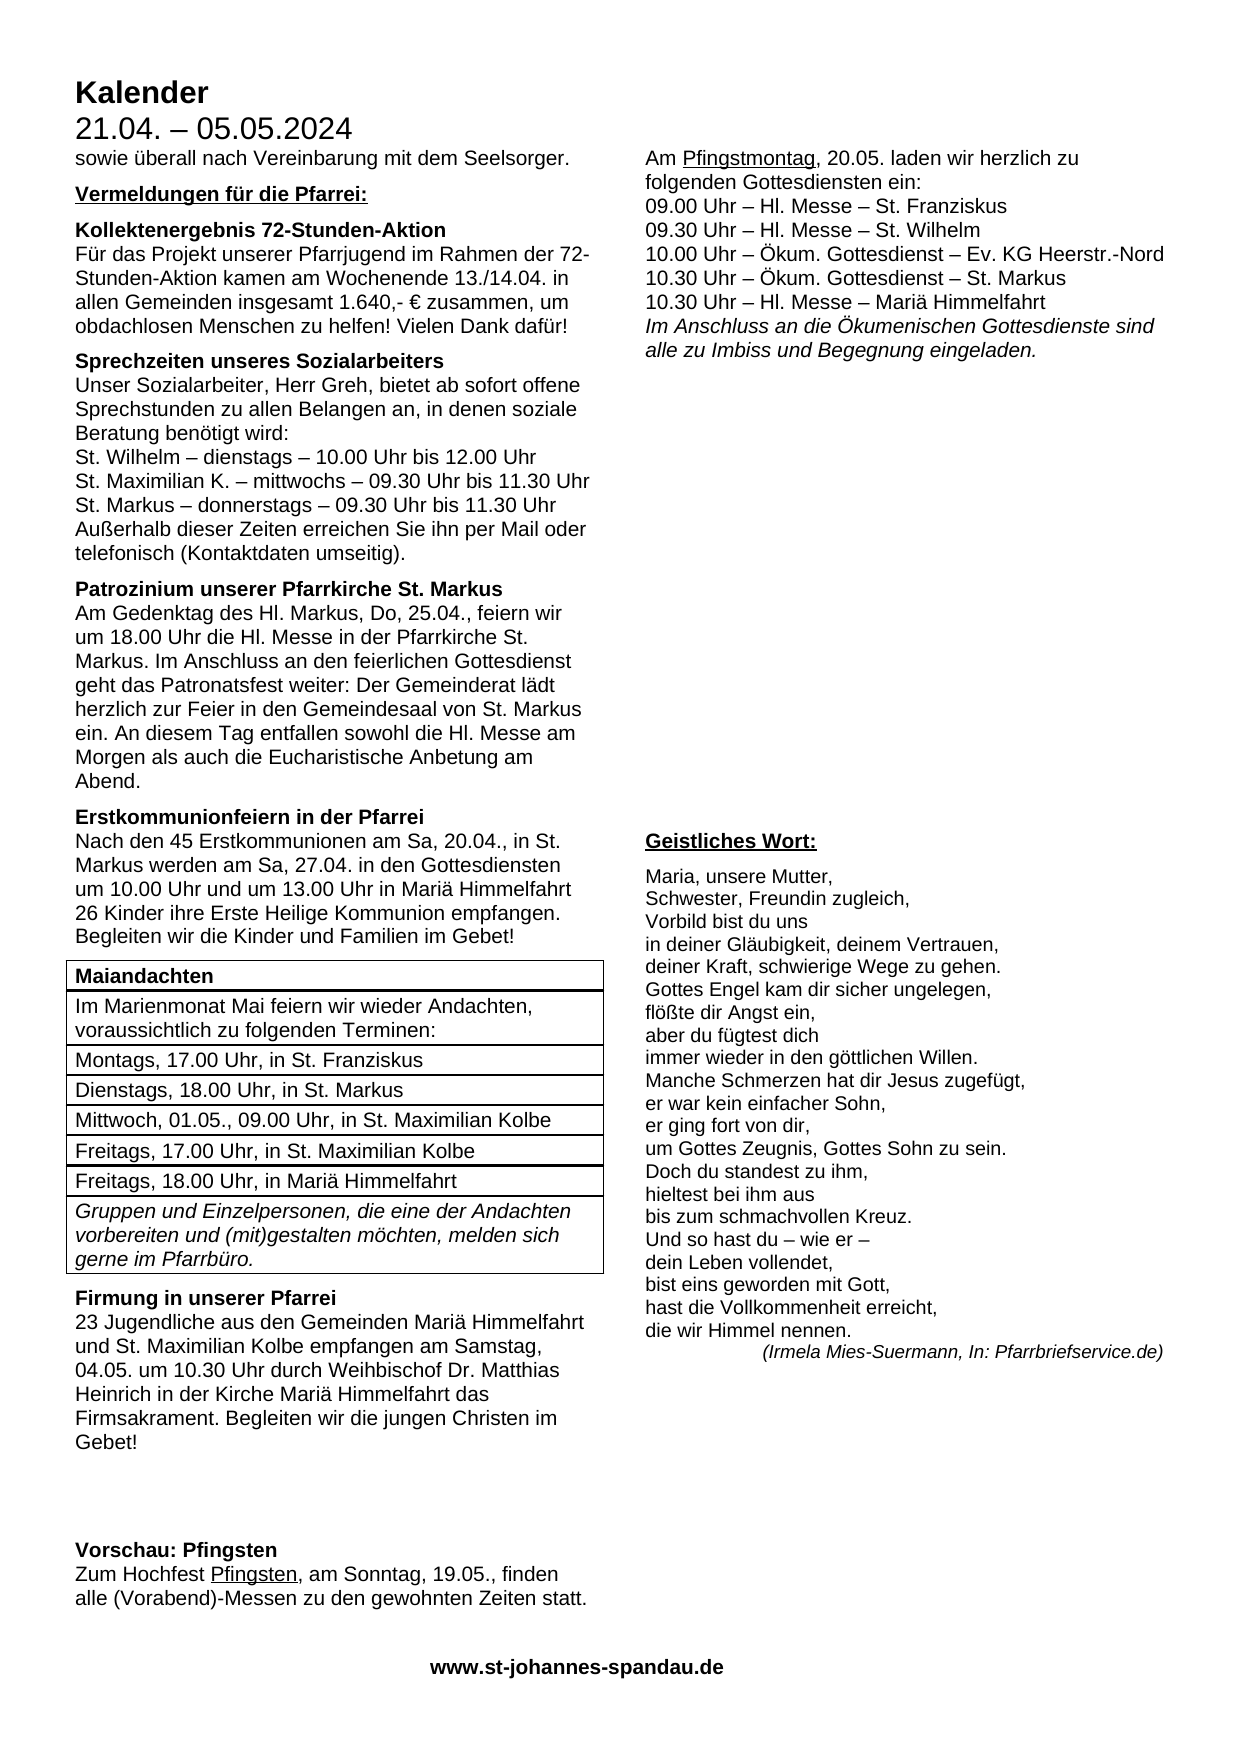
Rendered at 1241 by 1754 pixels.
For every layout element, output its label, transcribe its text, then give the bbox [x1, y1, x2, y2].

text dein Leben vollendet, [645, 1251, 1165, 1273]
text Im Anschluss an die Ökumenischen Gottesdienste sind alle zu Imbiss und Begegnung eingeladen. [645, 313, 1165, 361]
text Am Gedenktag des Hl. Markus, Do, 25.04., feiern wir um 18.00 Uhr die Hl. Messe in der Pfarrkirche St. Markus. Im Anschluss an den feierlichen Gottesdienst geht das Patronatsfest weiter: Der Gemeinderat lädt herzlich zur Feier in den Gemeindesaal von St. Markus ein. An diesem Tag entfallen sowohl die Hl. Messe am Morgen als auch die Eucharistische Anbetung am Abend. [75, 601, 595, 793]
text bis zum schmachvollen Kreuz. [645, 1205, 1165, 1228]
text Manche Schmerzen hat dir Jesus zugefügt, [645, 1069, 1165, 1092]
text Freitags, 17.00 Uhr, in St. Maximilian Kolbe [67, 1136, 603, 1164]
text Außerhalb dieser Zeiten erreichen Sie ihn per Mail oder telefonisch (Kontaktdaten umseitig). [75, 517, 595, 565]
text Erstkommunionfeiern in der Pfarrei [75, 804, 595, 828]
text St. Wilhelm – dienstags – 10.00 Uhr bis 12.00 Uhr [75, 445, 595, 469]
text Maiandachten [67, 961, 603, 989]
text bist eins geworden mit Gott, [645, 1273, 1165, 1296]
text Und so hast du – wie er – [645, 1228, 1165, 1251]
text Vorschau: Pfingsten [75, 1537, 595, 1561]
text 10.00 Uhr – Ökum. Gottesdienst – Ev. KG Heerstr.-Nord [645, 242, 1165, 266]
text 10.30 Uhr – Hl. Messe – Mariä Himmelfahrt [645, 289, 1165, 313]
text Gottes Engel kam dir sicher ungelegen, [645, 978, 1165, 1001]
text Schwester, Freundin zugleich, [645, 887, 1165, 910]
text Zum Hochfest Pfingsten, am Sonntag, 19.05., finden alle (Vorabend)-Messen zu den gewohnten Zeiten statt. Am Pfingstmontag, 20.05. laden wir herzlich zu folgenden Gottesdiensten ein: [75, 1561, 595, 1609]
text Dienstags, 18.00 Uhr, in St. Markus [67, 1076, 603, 1104]
text 23 Jugendliche aus den Gemeinden Mariä Himmelfahrt und St. Maximilian Kolbe empfangen am Samstag, 04.05. um 10.30 Uhr durch Weihbischof Dr. Matthias Heinrich in der Kirche Mariä Himmelfahrt das Firmsakrament. Begleiten wir die jungen Christen im Gebet! [75, 1310, 595, 1453]
text Geistliches Wort: [645, 828, 1165, 852]
text in deiner Gläubigkeit, deinem Vertrauen, [645, 933, 1165, 955]
text Gruppen und Einzelpersonen, die eine der Andachten vorbereiten und (mit)gestalten möchten, melden sich gerne im Pfarrbüro. [67, 1197, 603, 1273]
text Vorbild bist du uns [645, 910, 1165, 933]
text (Irmela Mies-Suermann, In: Pfarrbriefservice.de) [645, 1341, 1165, 1363]
text Doch du standest zu ihm, [645, 1160, 1165, 1182]
text St. Markus – donnerstags – 09.30 Uhr bis 11.30 Uhr [75, 493, 595, 517]
text Freitags, 18.00 Uhr, in Mariä Himmelfahrt [67, 1167, 603, 1195]
text St. Maximilian K. – mittwochs – 09.30 Uhr bis 11.30 Uhr [75, 469, 595, 493]
text Vermeldungen für die Pfarrei: [75, 182, 595, 206]
text flößte dir Angst ein, [645, 1001, 1165, 1023]
text Zum Hochfest Pfingsten, am Sonntag, 19.05., finden alle (Vorabend)-Messen zu den gewohnten Zeiten statt. Am Pfingstmontag, 20.05. laden wir herzlich zu folgenden Gottesdiensten ein: [645, 146, 1165, 194]
text Für das Projekt unserer Pfarrjugend im Rahmen der 72-Stunden-Aktion kamen am Wochenende 13./14.04. in allen Gemeinden insgesamt 1.640,- € zusammen, um obdachlosen Menschen zu helfen! Vielen Dank dafür! [75, 242, 595, 337]
text um Gottes Zeugnis, Gottes Sohn zu sein. [645, 1137, 1165, 1160]
text er war kein einfacher Sohn, [645, 1092, 1165, 1114]
text Sprechzeiten unseres Sozialarbeiters [75, 349, 595, 373]
text Kollektenergebnis 72-Stunden-Aktion [75, 218, 595, 242]
text aber du fügtest dich [645, 1023, 1165, 1046]
text Maria, unsere Mutter, [645, 864, 1165, 887]
text Firmung in unserer Pfarrei [75, 1286, 595, 1310]
text Mittwoch, 01.05., 09.00 Uhr, in St. Maximilian Kolbe [67, 1106, 603, 1134]
text Im Marienmonat Mai feiern wir wieder Andachten, voraussichtlich zu folgenden Terminen: [67, 992, 603, 1044]
text hieltest bei ihm aus [645, 1182, 1165, 1205]
text immer wieder in den göttlichen Willen. [645, 1046, 1165, 1069]
text die wir Himmel nennen. [645, 1319, 1165, 1341]
text 09.00 Uhr – Hl. Messe – St. Franziskus [645, 194, 1165, 218]
text sowie überall nach Vereinbarung mit dem Seelsorger. [75, 146, 595, 170]
text 10.30 Uhr – Ökum. Gottesdienst – St. Markus [645, 266, 1165, 289]
text er ging fort von dir, [645, 1114, 1165, 1137]
text Patrozinium unserer Pfarrkirche St. Markus [75, 577, 595, 601]
text hast die Vollkommenheit erreicht, [645, 1296, 1165, 1319]
text Montags, 17.00 Uhr, in St. Franziskus [67, 1046, 603, 1074]
text Nach den 45 Erstkommunionen am Sa, 20.04., in St. Markus werden am Sa, 27.04. in den Gottesdiensten um 10.00 Uhr und um 13.00 Uhr in Mariä Himmelfahrt 26 Kinder ihre Erste Heilige Kommunion empfangen. Begleiten wir die Kinder und Familien im Gebet! [75, 828, 595, 948]
text deiner Kraft, schwierige Wege zu gehen. [645, 955, 1165, 978]
text 09.30 Uhr – Hl. Messe – St. Wilhelm [645, 218, 1165, 242]
text Unser Sozialarbeiter, Herr Greh, bietet ab sofort offene Sprechstunden zu allen Belangen an, in denen soziale Beratung benötigt wird: [75, 373, 595, 445]
